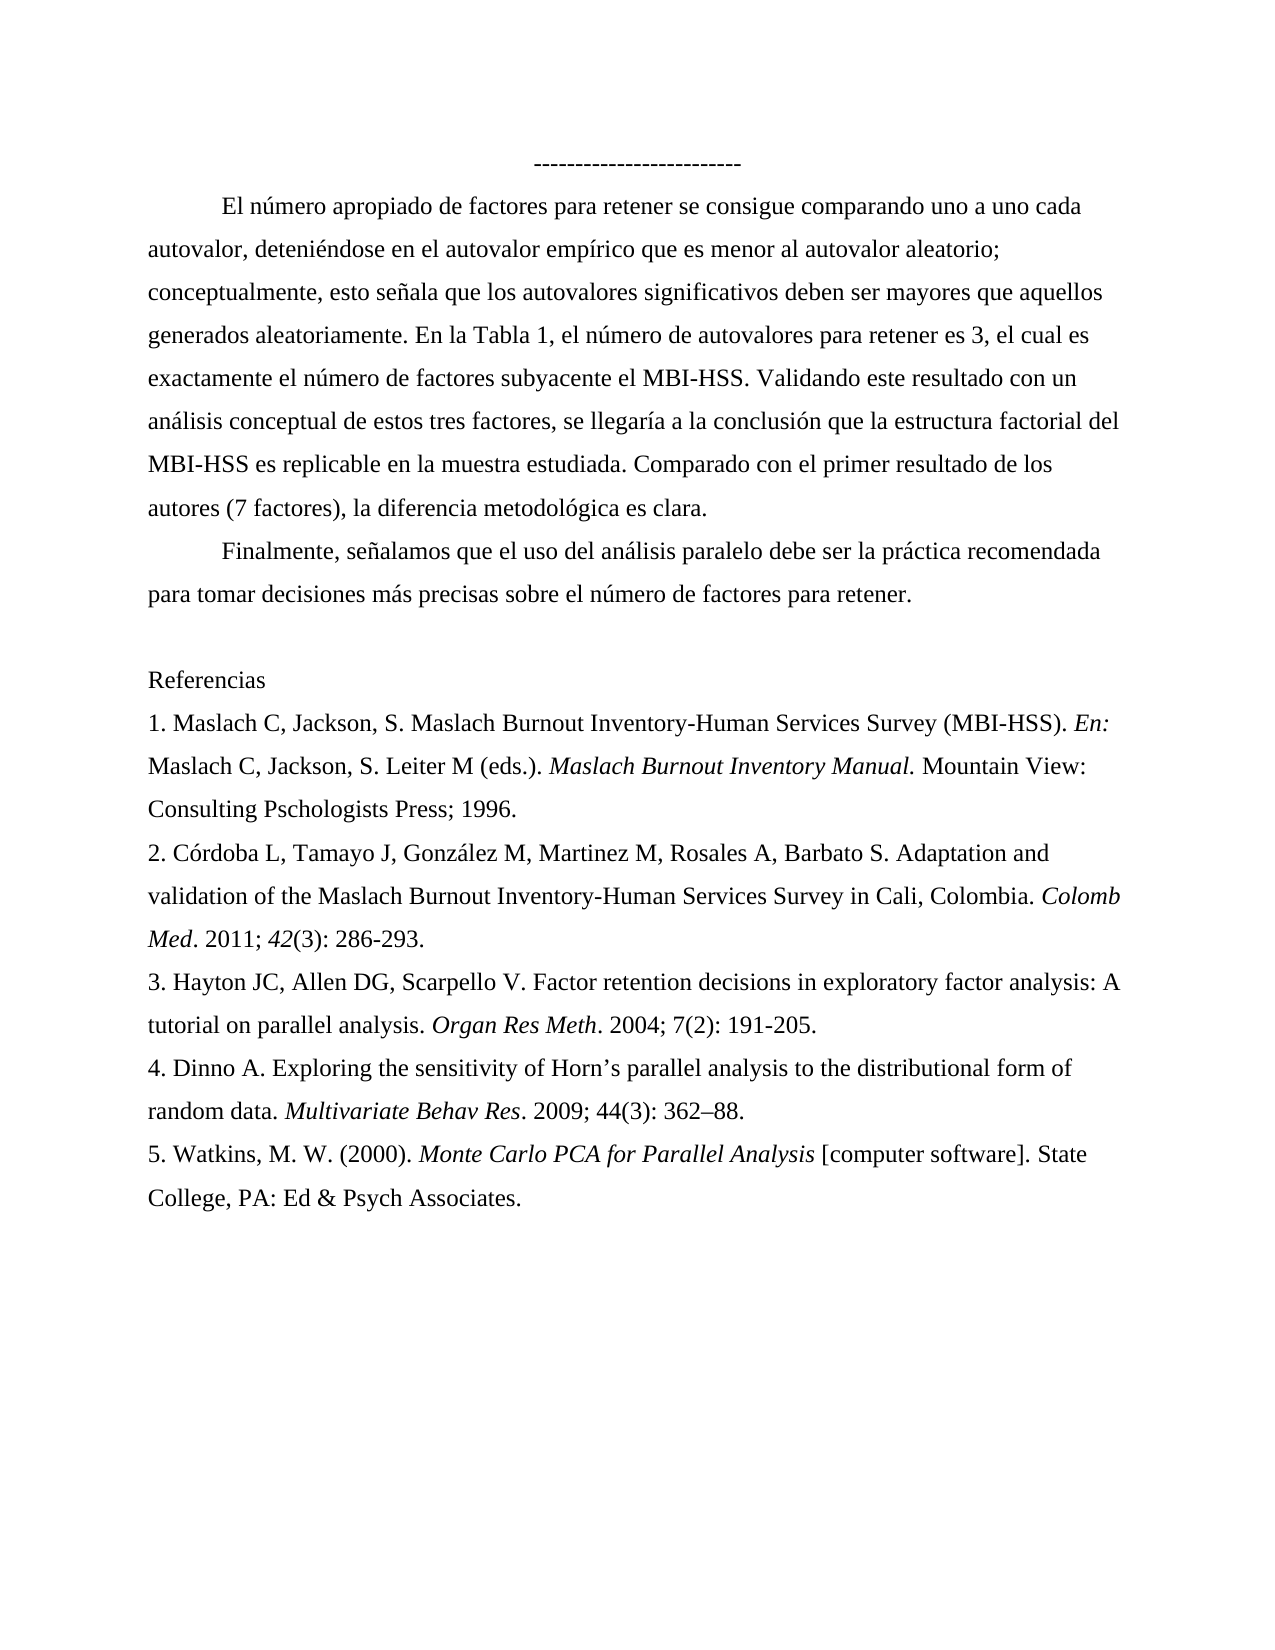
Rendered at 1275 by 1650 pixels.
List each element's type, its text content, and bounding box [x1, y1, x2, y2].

text El número apropiado de factores para retener se consigue comparando uno a uno cada autovalor, deteniéndose en el autovalor empírico que es menor al autovalor aleatorio; conceptualmente, esto señala que los autovalores significativos deben ser mayores que aquellos generados aleatoriamente. En la Tabla 1, el número de autovalores para retener es 3, el cual es exactamente el número de factores subyacente el MBI-HSS. Validando este resultado con un análisis conceptual de estos tres factores, se llegaría a la conclusión que la estructura factorial del MBI-HSS es replicable en la muestra estudiada. Comparado con el primer resultado de los autores (7 factores), la diferencia metodológica es clara. [148, 191, 1127, 521]
text 4. Dinno A. Exploring the sensitivity of Horn’s parallel analysis to the distributional form of random data. Multivariate Behav Res. 2009; 44(3): 362–88. [148, 1053, 1127, 1125]
text Finalmente, señalamos que el uso del análisis paralelo debe ser la práctica recomendada para tomar decisiones más precisas sobre el número de factores para retener. [148, 536, 1127, 608]
text ------------------------- [148, 148, 1127, 176]
text 3. Hayton JC, Allen DG, Scarpello V. Factor retention decisions in exploratory factor analysis: A tutorial on parallel analysis. Organ Res Meth. 2004; 7(2): 191-205. [148, 967, 1127, 1039]
text 5. Watkins, M. W. (2000). Monte Carlo PCA for Parallel Analysis [computer software]. State College, PA: Ed & Psych Associates. [148, 1139, 1127, 1211]
text 1. Maslach C, Jackson, S. Maslach Burnout Inventory-Human Services Survey (MBI-HSS). En: Maslach C, Jackson, S. Leiter M (eds.). Maslach Burnout Inventory Manual. Mountain View: Consulting Pschologists Press; 1996. [148, 708, 1127, 823]
text 2. Córdoba L, Tamayo J, González M, Martinez M, Rosales A, Barbato S. Adaptation and validation of the Maslach Burnout Inventory-Human Services Survey in Cali, Colombia. Colomb Med. 2011; 42(3): 286-293. [148, 838, 1127, 953]
text Referencias [148, 665, 1127, 694]
